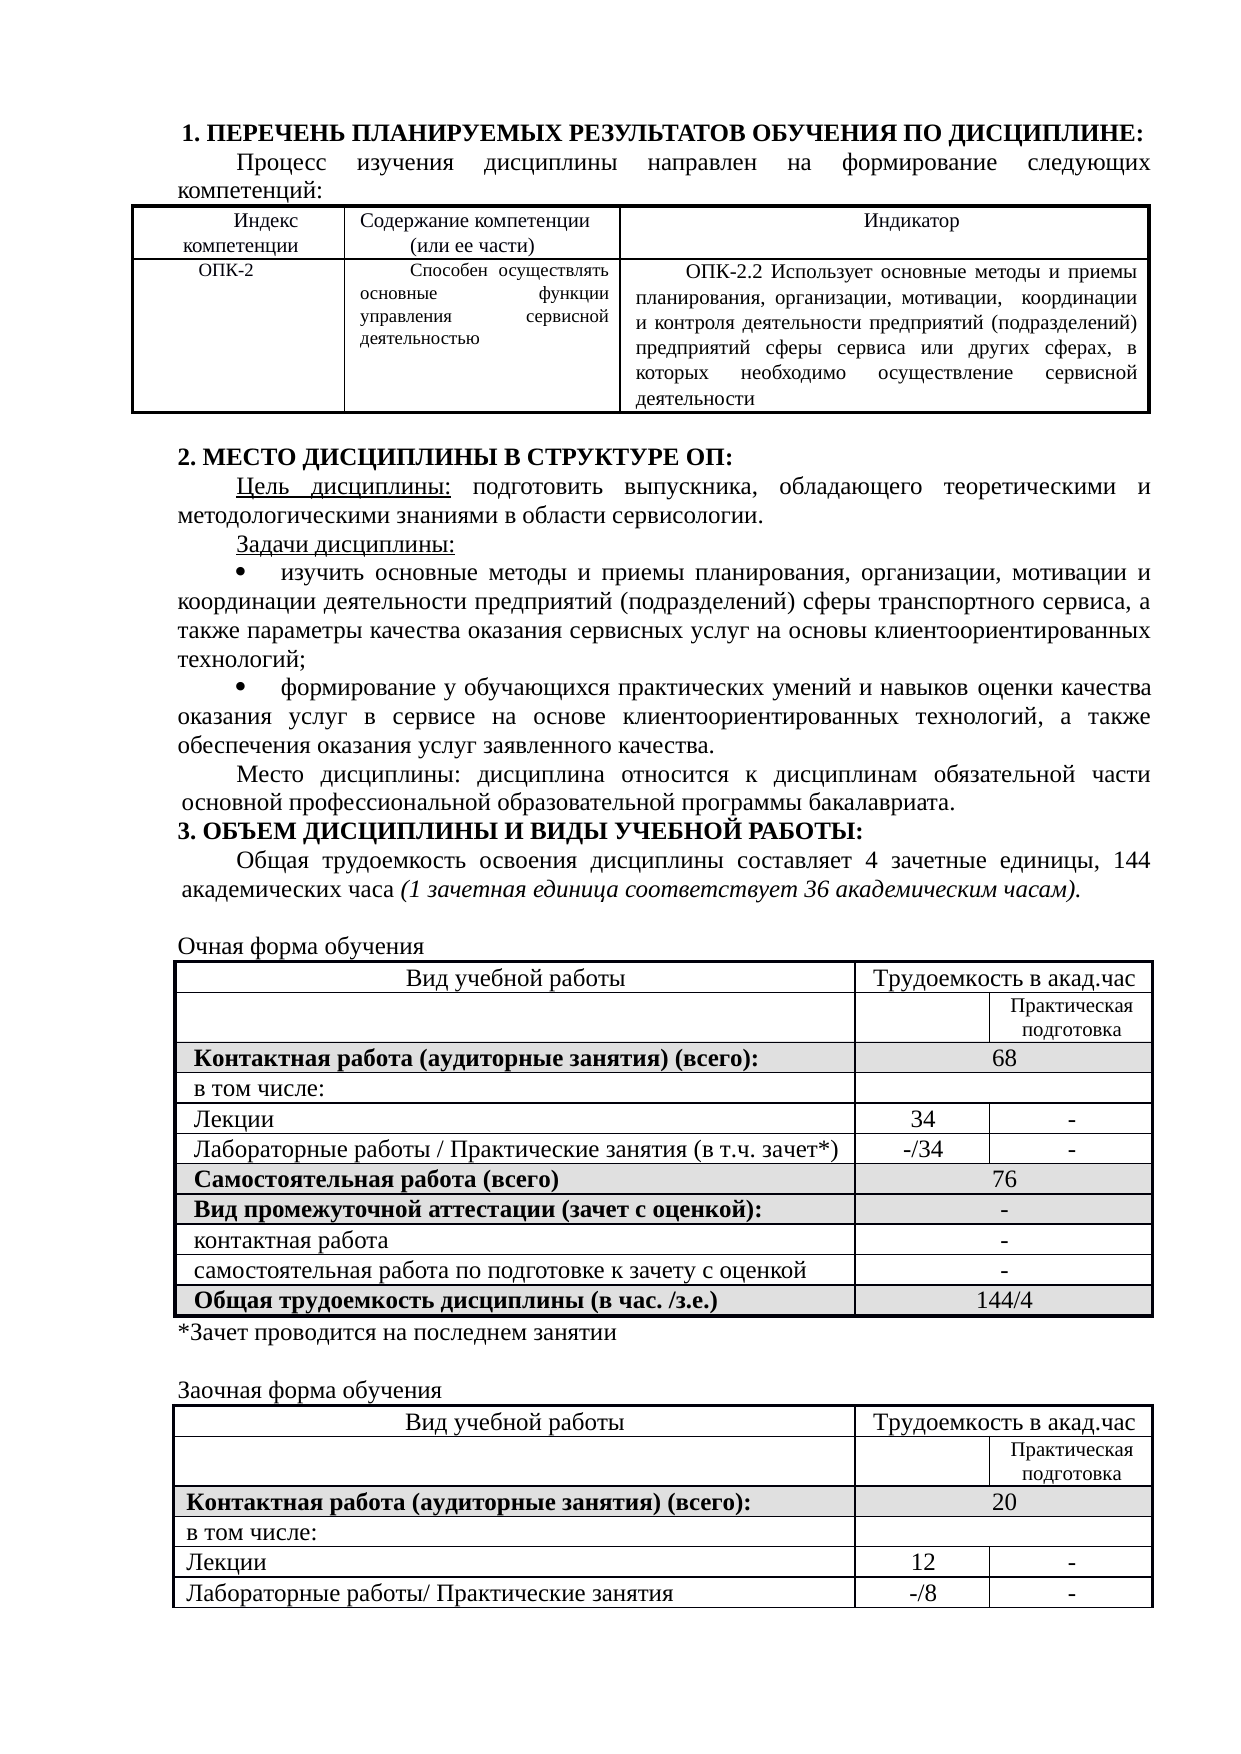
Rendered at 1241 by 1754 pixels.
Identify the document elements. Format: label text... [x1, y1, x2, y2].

text Очная форма обучения [177, 931, 1152, 960]
table_cell 34 [856, 1104, 989, 1132]
table_cell 20 [856, 1487, 1151, 1516]
table_cell - [856, 1225, 1151, 1254]
table_header Вид учебной работы [177, 963, 854, 992]
table_header Индикатор [621, 208, 1147, 258]
table_cell Практическая подготовка [990, 1437, 1151, 1485]
table_cell Лабораторные работы / Практические занятия (в т.ч. зачет*) [177, 1134, 854, 1163]
table_cell Способен осуществлять основные функции управления сервисной деятельностью [345, 260, 619, 411]
table_cell Общая трудоемкость дисциплины (в час. /з.е.) [177, 1286, 854, 1314]
table_header Индекс компетенции [134, 208, 344, 258]
table_cell - [990, 1578, 1151, 1606]
table_header Вид учебной работы [175, 1407, 854, 1436]
table_cell в том числе: [175, 1517, 854, 1546]
table_cell 76 [856, 1164, 1151, 1193]
list изучить основные методы и приемы планирования, организации, мотивации и координации деятельности предприятий (подразделений) сферы транспортного сервиса, а также параметры качества оказания сервисных услуг на основы клиентоориентированных технологий; [177, 557, 1152, 672]
table_cell самостоятельная работа по подготовке к зачету с оценкой [177, 1255, 854, 1284]
table_cell [856, 1073, 1151, 1102]
text Цель дисциплины: подготовить выпускника, обладающего теоретическими и методологическими знаниями в области сервисологии. [177, 471, 1152, 529]
table_cell -/8 [856, 1578, 989, 1606]
table_cell 144/4 [856, 1286, 1151, 1314]
table_cell в том числе: [177, 1073, 854, 1102]
table_cell Контактная работа (аудиторные занятия) (всего): [177, 1043, 854, 1072]
table_cell [856, 993, 989, 1041]
text Место дисциплины: дисциплина относится к дисциплинам обязательной части основной профессиональной образовательной программы бакалавриата. [181, 759, 1152, 816]
table_cell 12 [856, 1547, 989, 1576]
table_cell Самостоятельная работа (всего) [177, 1164, 854, 1193]
table_cell - [990, 1134, 1151, 1163]
table_cell Практическая подготовка [990, 993, 1151, 1041]
table_cell Лабораторные работы/ Практические занятия [175, 1578, 854, 1606]
table_cell - [856, 1255, 1151, 1284]
table_cell ОПК-2 [134, 260, 344, 411]
text Заочная форма обучения [177, 1375, 1152, 1404]
table_header Трудоемкость в акад.час [856, 1407, 1151, 1436]
list формирование у обучающихся практических умений и навыков оценки качества оказания услуг в сервисе на основе клиентоориентированных технологий, а также обеспечения оказания услуг заявленного качества. [177, 672, 1152, 759]
table_cell ОПК-2.2 Использует основные методы и приемы планирования, организации, мотивации, координации и контроля деятельности предприятий (подразделений) предприятий сферы сервиса или других сферах, в которых необходимо осуществление сервисной деятельности [621, 260, 1147, 411]
table_cell - [856, 1195, 1151, 1223]
table_cell [175, 1437, 854, 1485]
text Задачи дисциплины: [177, 529, 1152, 557]
table_cell [856, 1437, 989, 1485]
text Процесс изучения дисциплины направлен на формирование следующих компетенций: [177, 147, 1152, 204]
table_cell 68 [856, 1043, 1151, 1072]
table_cell [177, 993, 854, 1041]
table_cell контактная работа [177, 1225, 854, 1254]
text *Зачет проводится на последнем занятии [177, 1318, 1152, 1346]
text 1. ПЕРЕЧЕНЬ ПЛАНИРУЕМЫХ РЕЗУЛЬТАТОВ ОБУЧЕНИЯ ПО ДИСЦИПЛИНЕ: [181, 118, 1152, 147]
text Общая трудоемкость освоения дисциплины составляет 4 зачетные единицы, 144 академических часа (1 зачетная единица соответствует 36 академическим часам). [181, 845, 1152, 902]
table_header Трудоемкость в акад.час [856, 963, 1151, 992]
table_cell [856, 1517, 1151, 1546]
table_cell - [990, 1104, 1151, 1132]
table_cell Контактная работа (аудиторные занятия) (всего): [175, 1487, 854, 1516]
text 3. Объем дисциплины и виды учебной работы: [177, 816, 1152, 845]
text 2. Место дисциплины в структуре ОП: [177, 442, 1152, 471]
table_header Содержание компетенции (или ее части) [345, 208, 619, 258]
table_cell Лекции [175, 1547, 854, 1576]
table_cell - [990, 1547, 1151, 1576]
table_cell Вид промежуточной аттестации (зачет с оценкой): [177, 1195, 854, 1223]
table_cell -/34 [856, 1134, 989, 1163]
table_cell Лекции [177, 1104, 854, 1132]
